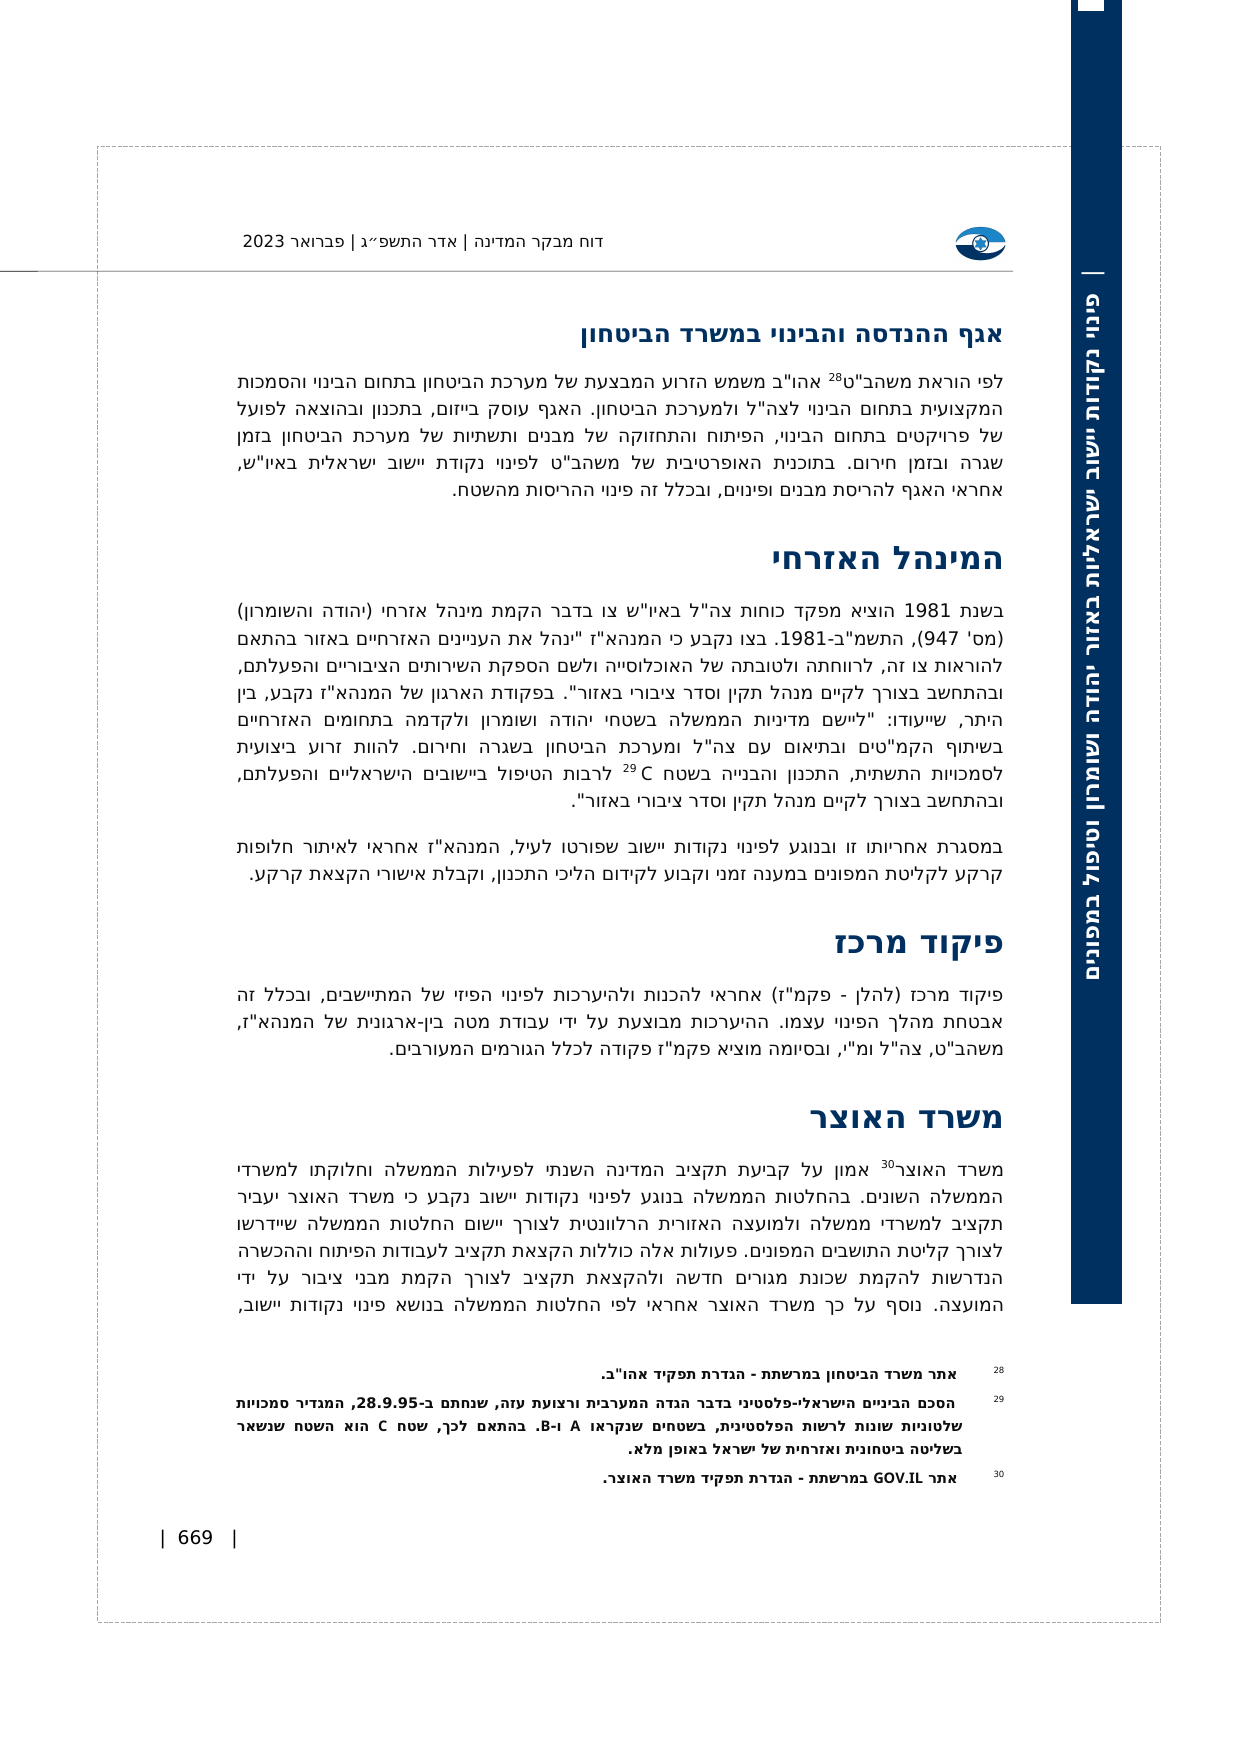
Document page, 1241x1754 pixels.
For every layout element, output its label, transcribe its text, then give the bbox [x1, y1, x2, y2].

text בשנת 1981 הוציא מפקד כוחות צה"ל באיו"ש צו בדבר הקמת מינהל אזרחי (יהודה והשומרון) (מס' 947), התשמ"ב-1981. בצו נקבע כי המנהא"ז "ינהל את העניינים האזרחיים באזור בהתאם להוראות צו זה, לרווחתה ולטובתה של האוכלוסייה ולשם הספקת השירותים הציבוריים והפעלתם, ובהתחשב בצורך לקיים מנהל תקין וסדר ציבורי באזור". בפקודת הארגון של המנהא"ז נקבע, בין היתר, שייעודו: "ליישם מדיניות הממשלה בשטחי יהודה ושומרון ולקדמה בתחומים האזרחיים בשיתוף הקמ"טים ובתיאום עם צה"ל ומערכת הביטחון בשגרה וחירום. להוות זרוע ביצועית לסמכויות התשתית, התכנון והבנייה בשטח C לרבות הטיפול ביישובים הישראליים והפעלתם, ובהתחשב בצורך לקיים מנהל תקין וסדר ציבורי באזור". [236, 596, 1004, 813]
text משרד האוצר [236, 1098, 1004, 1136]
text לפי הוראת משהב"ט אהו"ב משמש הזרוע המבצעת של מערכת הביטחון בתחום הבינוי והסמכות המקצועית בתחום הבינוי לצה"ל ולמערכת הביטחון. האגף עוסק בייזום, בתכנון ובהוצאה לפועל של פרויקטים בתחום הבינוי, הפיתוח והתחזוקה של מבנים ותשתיות של מערכת הביטחון בזמן שגרה ובזמן חירום. בתוכנית האופרטיבית של משהב"ט לפינוי נקודת יישוב ישראלית באיו"ש, אחראי האגף להריסת מבנים ופינוים, ובכלל זה פינוי ההריסות מהשטח. [236, 367, 1004, 502]
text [236, 1155, 1004, 1317]
text המינהל האזרחי [236, 540, 1004, 577]
picture [952, 223, 1009, 264]
text פיקוד מרכז [236, 923, 1004, 961]
text במסגרת אחריותו זו ובנוגע לפינוי נקודות יישוב שפורטו לעיל, המנהא"ז אחראי לאיתור חלופות קרקע לקליטת המפונים במענה זמני וקבוע לקידום הליכי התכנון, וקבלת אישורי הקצאת קרקע. [236, 832, 1004, 886]
text אגף ההנדסה והבינוי במשרד הביטחון [236, 319, 1004, 348]
text פיקוד מרכז (להלן - פקמ"ז) אחראי להכנות ולהיערכות לפינוי הפיזי של המתיישבים, ובכלל זה אבטחת מהלך הפינוי עצמו. ההיערכות מבוצעת על ידי עבודת מטה בין-ארגונית של המנהא"ז, משהב"ט, צה"ל ומ"י, ובסיומה מוציא פקמ"ז פקודה לכלל הגורמים המעורבים. [236, 979, 1004, 1061]
